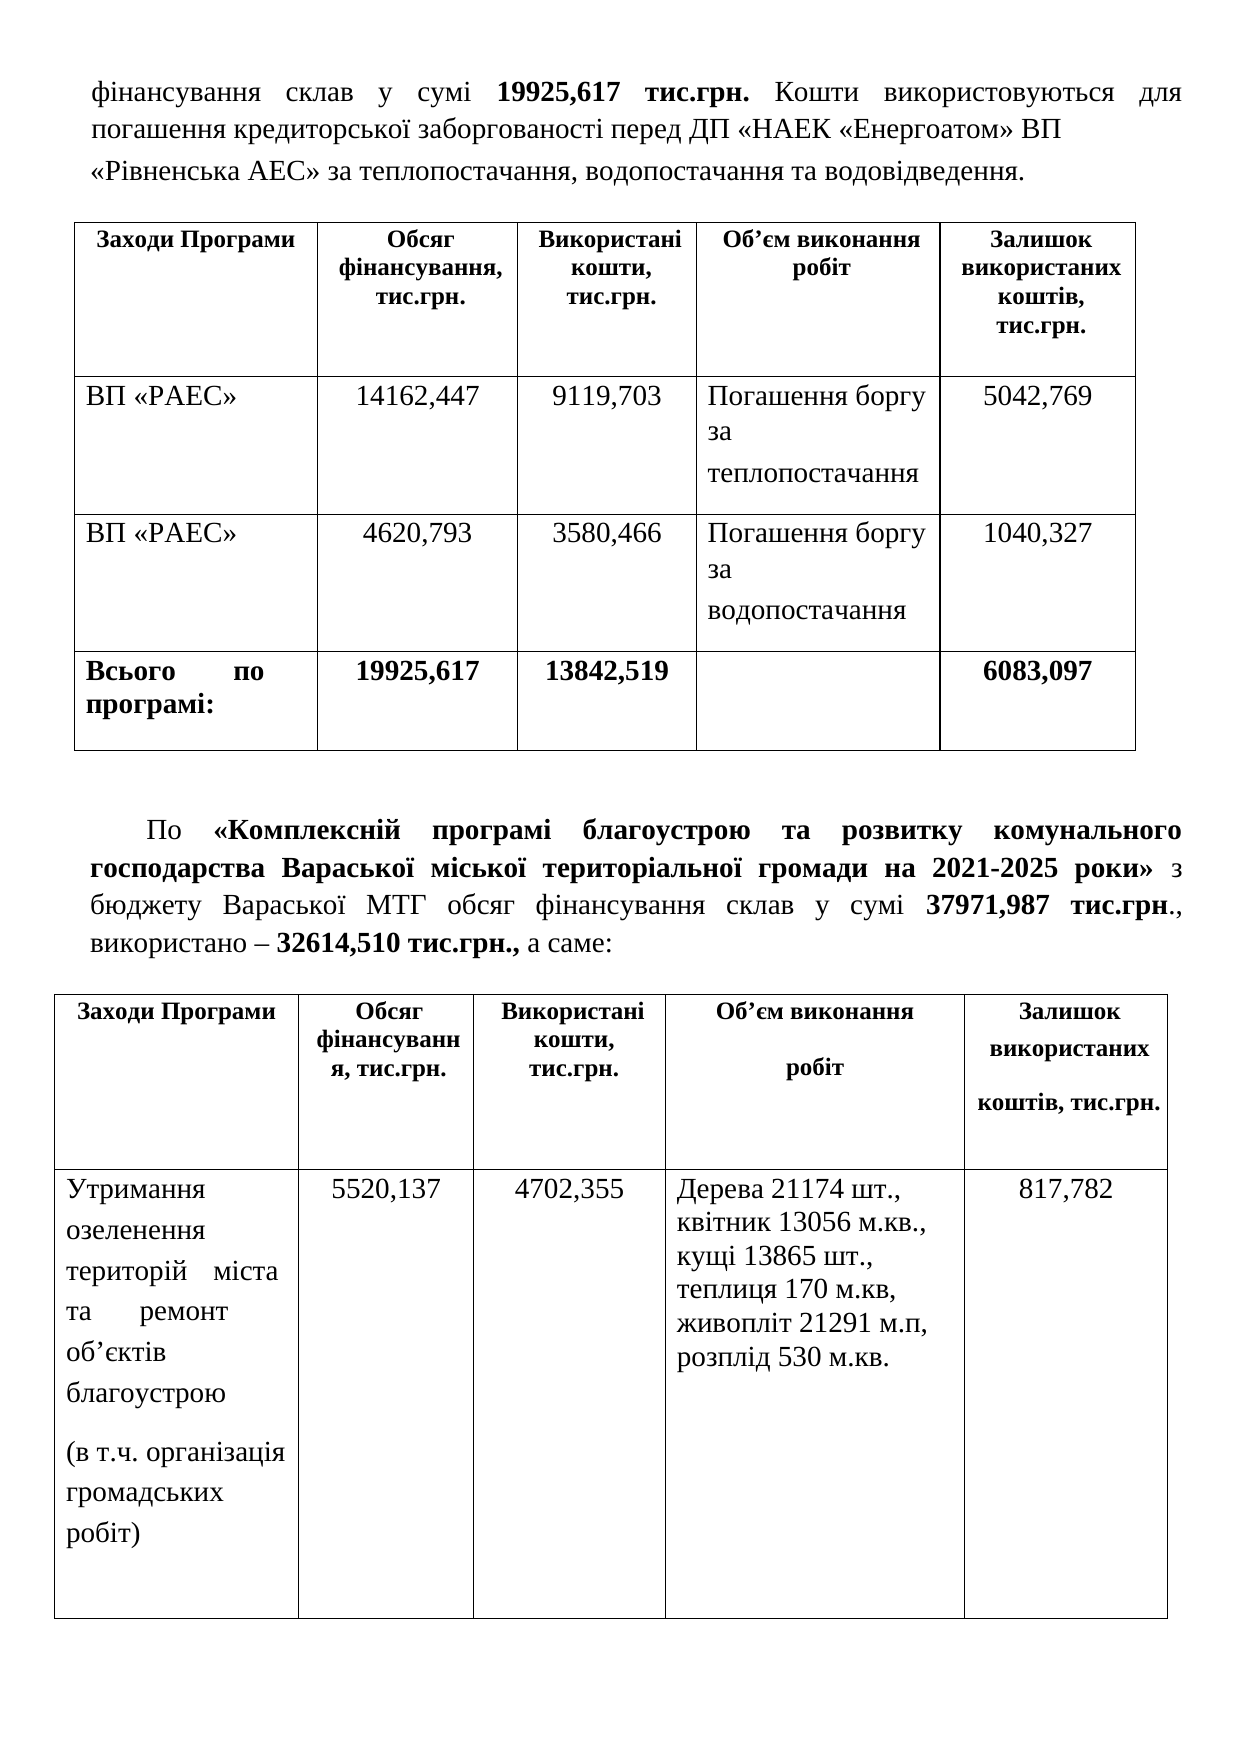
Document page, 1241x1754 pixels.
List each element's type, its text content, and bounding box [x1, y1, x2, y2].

table_cell Погашення боргу за теплопостачання [697, 377, 939, 514]
table_cell 9119,703 [518, 377, 696, 514]
table_header Заходи Програми [55, 995, 298, 1169]
table_header Використані кошти, тис.грн. [518, 223, 696, 376]
table_cell 1040,327 [941, 515, 1135, 651]
table_header Використані кошти, тис.грн. [474, 995, 665, 1169]
table_cell ВП «РАЕС» [75, 515, 317, 651]
table_header Об’єм виконання робіт [666, 995, 964, 1169]
table_cell 6083,097 [941, 652, 1135, 750]
table_cell Утримання озеленення територій міста та ремонт об’єктів благоустрою (в т.ч. організація громадських робіт) [55, 1170, 298, 1618]
table_header Обсяг фінансування, тис.грн. [318, 223, 517, 376]
table_cell 13842,519 [518, 652, 696, 750]
text По «Комплексній програмі благоустрою та розвитку комунального господарства Вараської міської територіальної громади на 2021-2025 роки» з бюджету Вараської МТГ обсяг фінансування склав у сумі 37971,987 тис.грн., використано – 32614,510 тис.грн., а саме: [90, 812, 1183, 958]
table_cell Всього по програмі: [75, 652, 317, 750]
table_header Залишок використаних коштів, тис.грн. [941, 223, 1135, 376]
table_cell 14162,447 [318, 377, 517, 514]
table_cell 3580,466 [518, 515, 696, 651]
table_header Обсяг фінансуванн я, тис.грн. [299, 995, 473, 1169]
text «Рівненська АЕС» за теплопостачання, водопостачання та водовідведення. [90, 153, 1182, 187]
table_cell 4702,355 [474, 1170, 665, 1618]
table_cell Дерева 21174 шт., квітник 13056 м.кв., кущі 13865 шт., теплиця 170 м.кв, живопліт 21291 м.п, розплід 530 м.кв. [666, 1170, 964, 1618]
table_header Заходи Програми [75, 223, 317, 376]
table_cell ВП «РАЕС» [75, 377, 317, 514]
table_cell 5520,137 [299, 1170, 473, 1618]
table_cell 817,782 [965, 1170, 1167, 1618]
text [90, 74, 1182, 145]
table_cell 5042,769 [941, 377, 1135, 514]
table_cell Погашення боргу за водопостачання [697, 515, 939, 651]
table_header Об’єм виконання робіт [697, 223, 939, 376]
table_cell 19925,617 [318, 652, 517, 750]
table_header Залишок використаних коштів, тис.грн. [965, 995, 1167, 1169]
table_cell [697, 652, 939, 750]
table_cell 4620,793 [318, 515, 517, 651]
